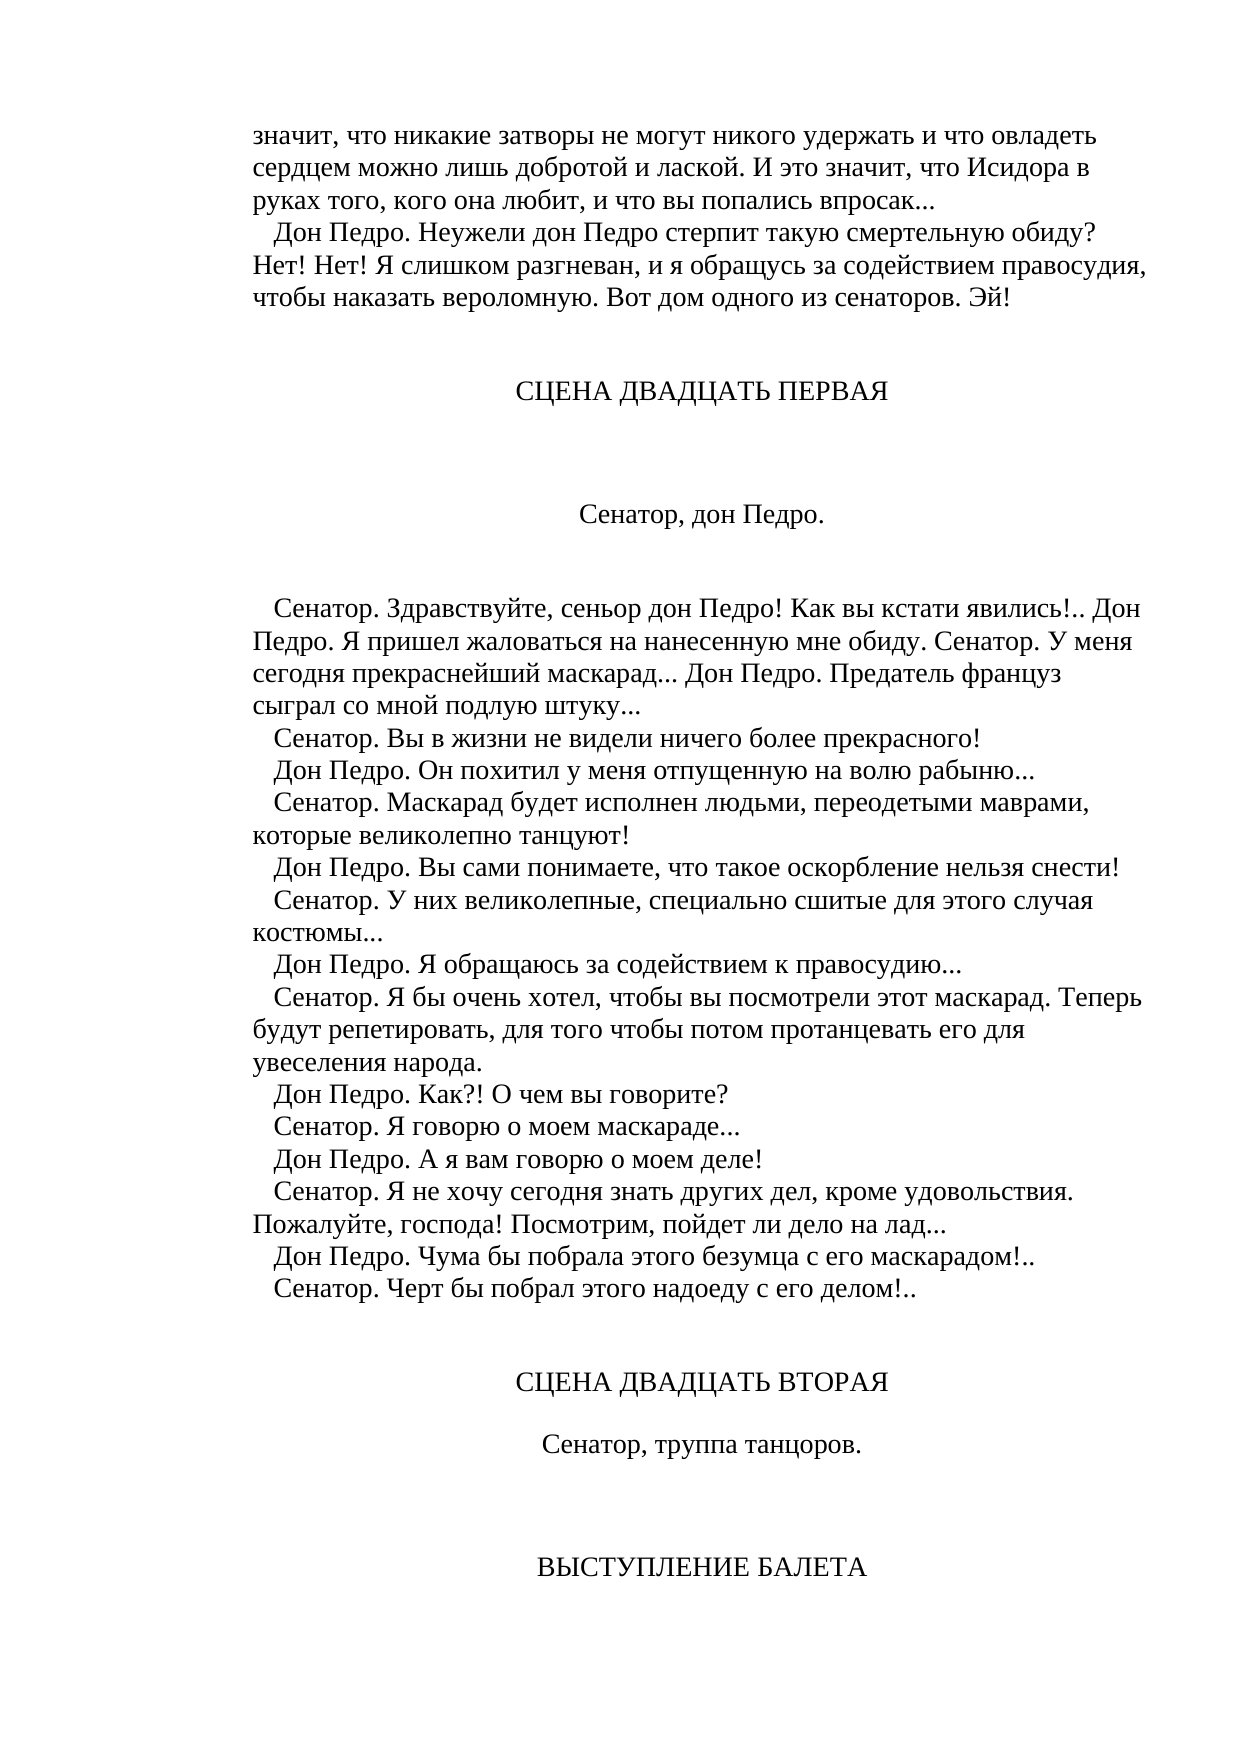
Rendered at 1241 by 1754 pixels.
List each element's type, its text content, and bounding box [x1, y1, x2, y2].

text Сенатор. Здравствуйте, сеньор дон Педро! Как вы кстати явились!.. Дон Педро. Я пришел жаловаться на нанесенную мне обиду. Сенатор. У меня сегодня прекраснейший маскарад... Дон Педро. Предатель француз сыграл со мной подлую штуку... [252, 591, 1152, 721]
text Сенатор. Вы в жизни не видели ничего более прекрасного! [252, 721, 1152, 753]
text Сенатор, труппа танцоров. [252, 1427, 1152, 1459]
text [252, 118, 1152, 215]
text Дон Педро. Как?! О чем вы говорите? [252, 1077, 1152, 1109]
text Сенатор. Я бы очень хотел, чтобы вы посмотрели этот маскарад. Теперь будут репетировать, для того чтобы потом протанцевать его для увеселения народа. [252, 980, 1152, 1077]
text СЦЕНА ДВАДЦАТЬ ПЕРВАЯ [252, 374, 1152, 406]
text Сенатор, дон Педро. [252, 497, 1152, 529]
text Сенатор. Я не хочу сегодня знать других дел, кроме удовольствия. Пожалуйте, господа! Посмотрим, пойдет ли дело на лад... [252, 1174, 1152, 1239]
text Дон Педро. Вы сами понимаете, что такое оскорбление нельзя снести! [252, 850, 1152, 883]
text Сенатор. Маскарад будет исполнен людьми, переодетыми маврами, которые великолепно танцуют! [252, 786, 1152, 850]
text Дон Педро. А я вам говорю о моем деле! [252, 1142, 1152, 1174]
text Сенатор. У них великолепные, специально сшитые для этого случая костюмы... [252, 883, 1152, 947]
text Сенатор. Черт бы побрал этого надоеду с его делом!.. [252, 1271, 1152, 1304]
text СЦЕНА ДВАДЦАТЬ ВТОРАЯ [252, 1365, 1152, 1398]
text Сенатор. Я говорю о моем маскараде... [252, 1109, 1152, 1142]
text Дон Педро. Я обращаюсь за содействием к правосудию... [252, 947, 1152, 980]
text Дон Педро. Чума бы побрала этого безумца с его маскарадом!.. [252, 1239, 1152, 1271]
text ВЫСТУПЛЕНИЕ БАЛЕТА [252, 1550, 1152, 1582]
text Дон Педро. Неужели дон Педро стерпит такую смертельную обиду? Нет! Нет! Я слишком разгневан, и я обращусь за содействием правосудия, чтобы наказать вероломную. Вот дом одного из сенаторов. Эй! [252, 215, 1152, 312]
text Дон Педро. Он похитил у меня отпущенную на волю рабыню... [252, 753, 1152, 786]
